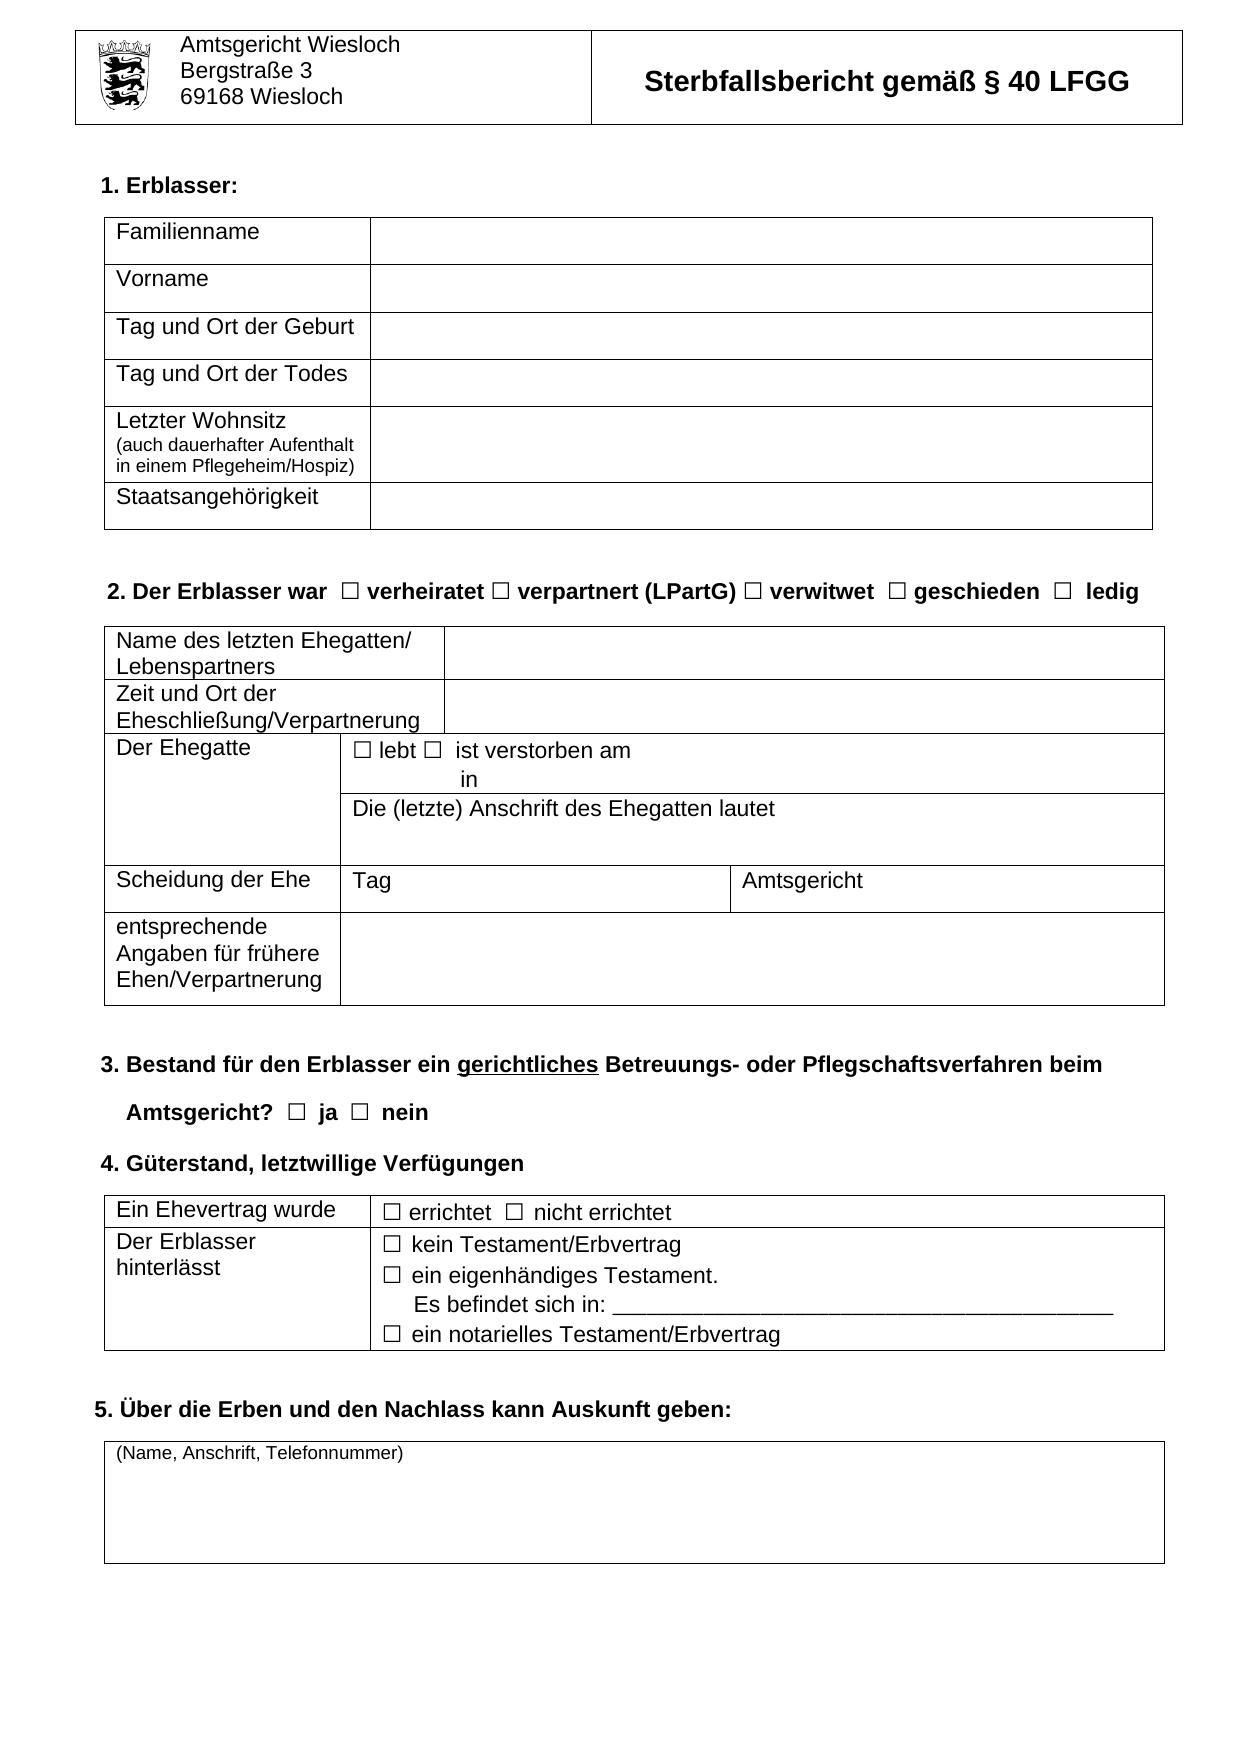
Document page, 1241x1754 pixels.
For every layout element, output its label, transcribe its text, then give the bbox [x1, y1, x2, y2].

table_cell Tag [341, 866, 730, 912]
table_header Familienname [105, 218, 370, 264]
table_header Name des letzten Ehegatten/ Lebenspartners [105, 627, 444, 679]
table_cell Letzter Wohnsitz (auch dauerhafter Aufenthalt in einem Pflegeheim/Hospiz) [105, 407, 370, 482]
table_header (Name, Anschrift, Telefonnummer) [105, 1442, 1164, 1563]
picture [86, 38, 155, 108]
table_cell kein Testament/Erbvertrag ein eigenhändiges Testament. Es befindet sich in: ein notarielles Testament/Erbvertrag [371, 1228, 1164, 1350]
table_cell Zeit und Ort der Eheschließung/Verpartnerung [105, 680, 444, 733]
text 4. Güterstand, letztwillige Verfügungen [75, 1149, 1165, 1176]
text 3. Bestand für den Erblasser ein gerichtliches Betreuungs- oder Pflegschaftsverfahren beim Amtsgericht? ja nein [75, 1051, 1165, 1129]
text 5. Über die Erben und den Nachlass kann Auskunft geben: [75, 1396, 1165, 1422]
table_header errichtet nicht errichtet [371, 1196, 1164, 1227]
table_cell Staatsangehörigkeit [105, 483, 370, 529]
table_cell Tag und Ort der Geburt [105, 313, 370, 359]
table_header Ein Ehevertrag wurde [105, 1196, 370, 1227]
table_header Amtsgericht Wiesloch Bergstraße 3 69168 Wiesloch [76, 31, 591, 124]
table_cell Tag und Ort der Todes [105, 360, 370, 406]
text 2. Der Erblasser war verheiratet verpartnert (LPartG) verwitwet geschieden ledig [75, 575, 1165, 606]
text 1. Erblasser: [75, 172, 1165, 198]
table_cell entsprechende Angaben für frühere Ehen/Verpartnerung [105, 913, 340, 1005]
table_cell Der Ehegatte [105, 734, 340, 865]
table_cell Scheidung der Ehe [105, 866, 340, 912]
table_cell Vorname [105, 265, 370, 312]
table_header Sterbfallsbericht gemäß § 40 LFGG [592, 31, 1182, 124]
table_cell Die (letzte) Anschrift des Ehegatten lautet [341, 794, 1164, 865]
table_cell lebt ist verstorben am in [341, 734, 1164, 793]
table_cell Der Erblasser hinterlässt [105, 1228, 370, 1350]
table_cell Amtsgericht [731, 866, 1164, 912]
